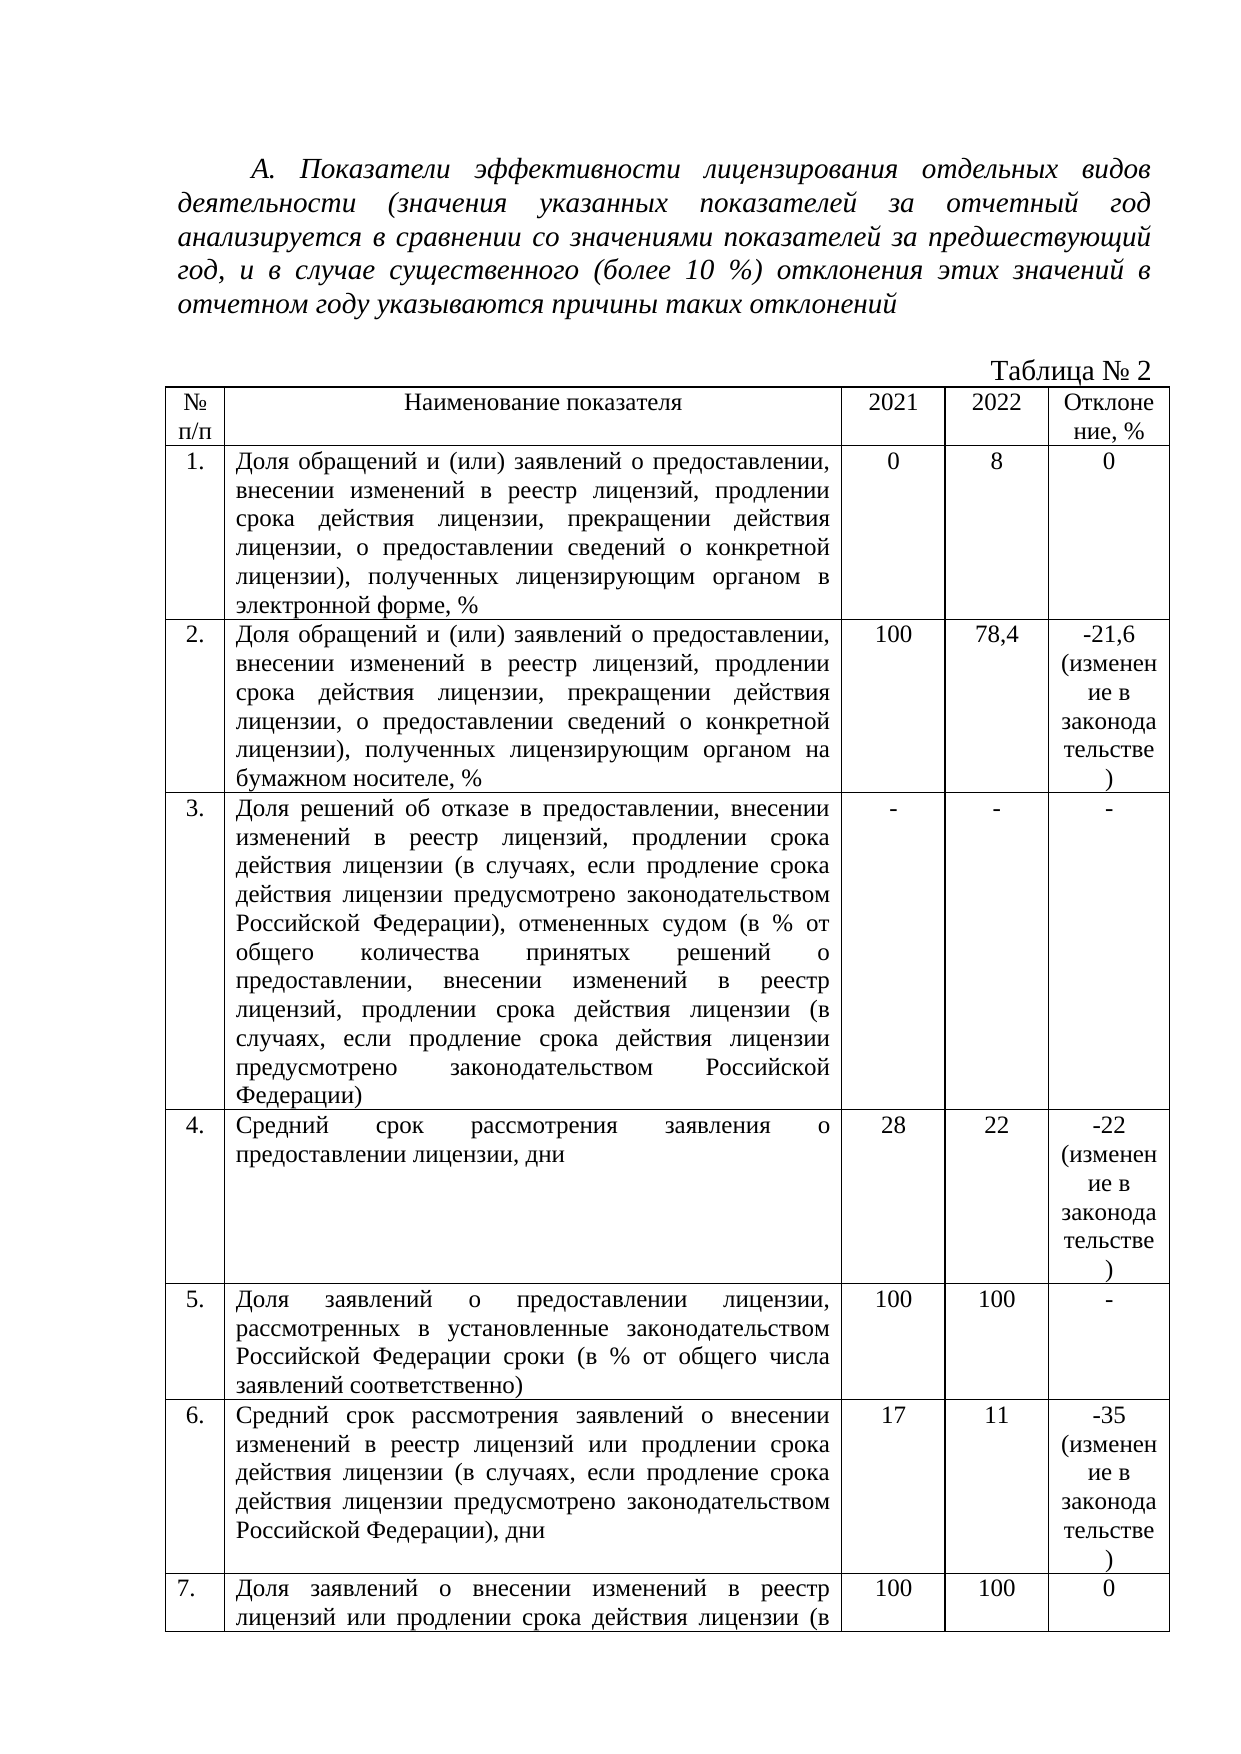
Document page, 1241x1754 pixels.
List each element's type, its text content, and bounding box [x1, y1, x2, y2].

table_cell Средний срок рассмотрения заявления о предоставлении лицензии, дни [225, 1110, 841, 1283]
table_cell 100 [842, 1574, 944, 1631]
table_header Наименование показателя [225, 388, 841, 445]
text Таблица № 2 [177, 353, 1152, 386]
table_cell -21,6 (изменение в законодательстве) [1049, 620, 1169, 792]
table_cell Доля решений об отказе в предоставлении, внесении изменений в реестр лицензий, продлении срока действия лицензии (в случаях, если продление срока действия лицензии предусмотрено законодательством Российской Федерации), отмененных судом (в % от общего количества принятых решений о предоставлении, внесении изменений в реестр лицензий, продлении срока действия лицензии (в случаях, если продление срока действия лицензии предусмотрено законодательством Российской Федерации) [225, 793, 841, 1109]
table_cell 100 [946, 1284, 1048, 1399]
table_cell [225, 1574, 841, 1631]
table_cell - [1049, 1284, 1169, 1399]
table_cell - [842, 793, 944, 1109]
table_header Отклонение, % [1049, 388, 1169, 445]
table_cell 0 [1049, 1574, 1169, 1631]
table_cell 28 [842, 1110, 944, 1283]
table_cell - [1049, 793, 1169, 1109]
table_header 2022 [946, 388, 1048, 445]
table_cell 22 [946, 1110, 1048, 1283]
table_header № п/п [166, 388, 224, 445]
table_cell Доля заявлений о предоставлении лицензии, рассмотренных в установленные законодательством Российской Федерации сроки (в % от общего числа заявлений соответственно) [225, 1284, 841, 1399]
table_header 2021 [842, 388, 944, 445]
table_cell 2. [166, 620, 224, 792]
table_cell 1. [166, 446, 224, 618]
table_cell Доля обращений и (или) заявлений о предоставлении, внесении изменений в реестр лицензий, продлении срока действия лицензии, прекращении действия лицензии, о предоставлении сведений о конкретной лицензии), полученных лицензирующим органом в электронной форме, % [225, 446, 841, 618]
table_cell 11 [946, 1400, 1048, 1572]
table_cell 0 [842, 446, 944, 618]
table_cell -35 (изменение в законодательстве) [1049, 1400, 1169, 1572]
table_cell 17 [842, 1400, 944, 1572]
text А. Показатели эффективности лицензирования отдельных видов деятельности (значения указанных показателей за отчетный год анализируется в сравнении со значениями показателей за предшествующий год, и в случае существенного (более 10 %) отклонения этих значений в отчетном году указываются причины таких отклонений [177, 152, 1152, 319]
table_cell 7. [166, 1574, 224, 1631]
table_cell 100 [842, 1284, 944, 1399]
table_cell 5. [166, 1284, 224, 1399]
table_cell 100 [946, 1574, 1048, 1631]
table_cell 0 [1049, 446, 1169, 618]
table_cell 6. [166, 1400, 224, 1572]
table_cell 100 [842, 620, 944, 792]
table_cell 3. [166, 793, 224, 1109]
table_cell 4. [166, 1110, 224, 1283]
table_cell -22 (изменение в законодательстве) [1049, 1110, 1169, 1283]
table_cell - [946, 793, 1048, 1109]
table_cell 78,4 [946, 620, 1048, 792]
table_cell Средний срок рассмотрения заявлений о внесении изменений в реестр лицензий или продлении срока действия лицензии (в случаях, если продление срока действия лицензии предусмотрено законодательством Российской Федерации), дни [225, 1400, 841, 1572]
table_cell Доля обращений и (или) заявлений о предоставлении, внесении изменений в реестр лицензий, продлении срока действия лицензии, прекращении действия лицензии, о предоставлении сведений о конкретной лицензии), полученных лицензирующим органом на бумажном носителе, % [225, 620, 841, 792]
table_cell 8 [946, 446, 1048, 618]
